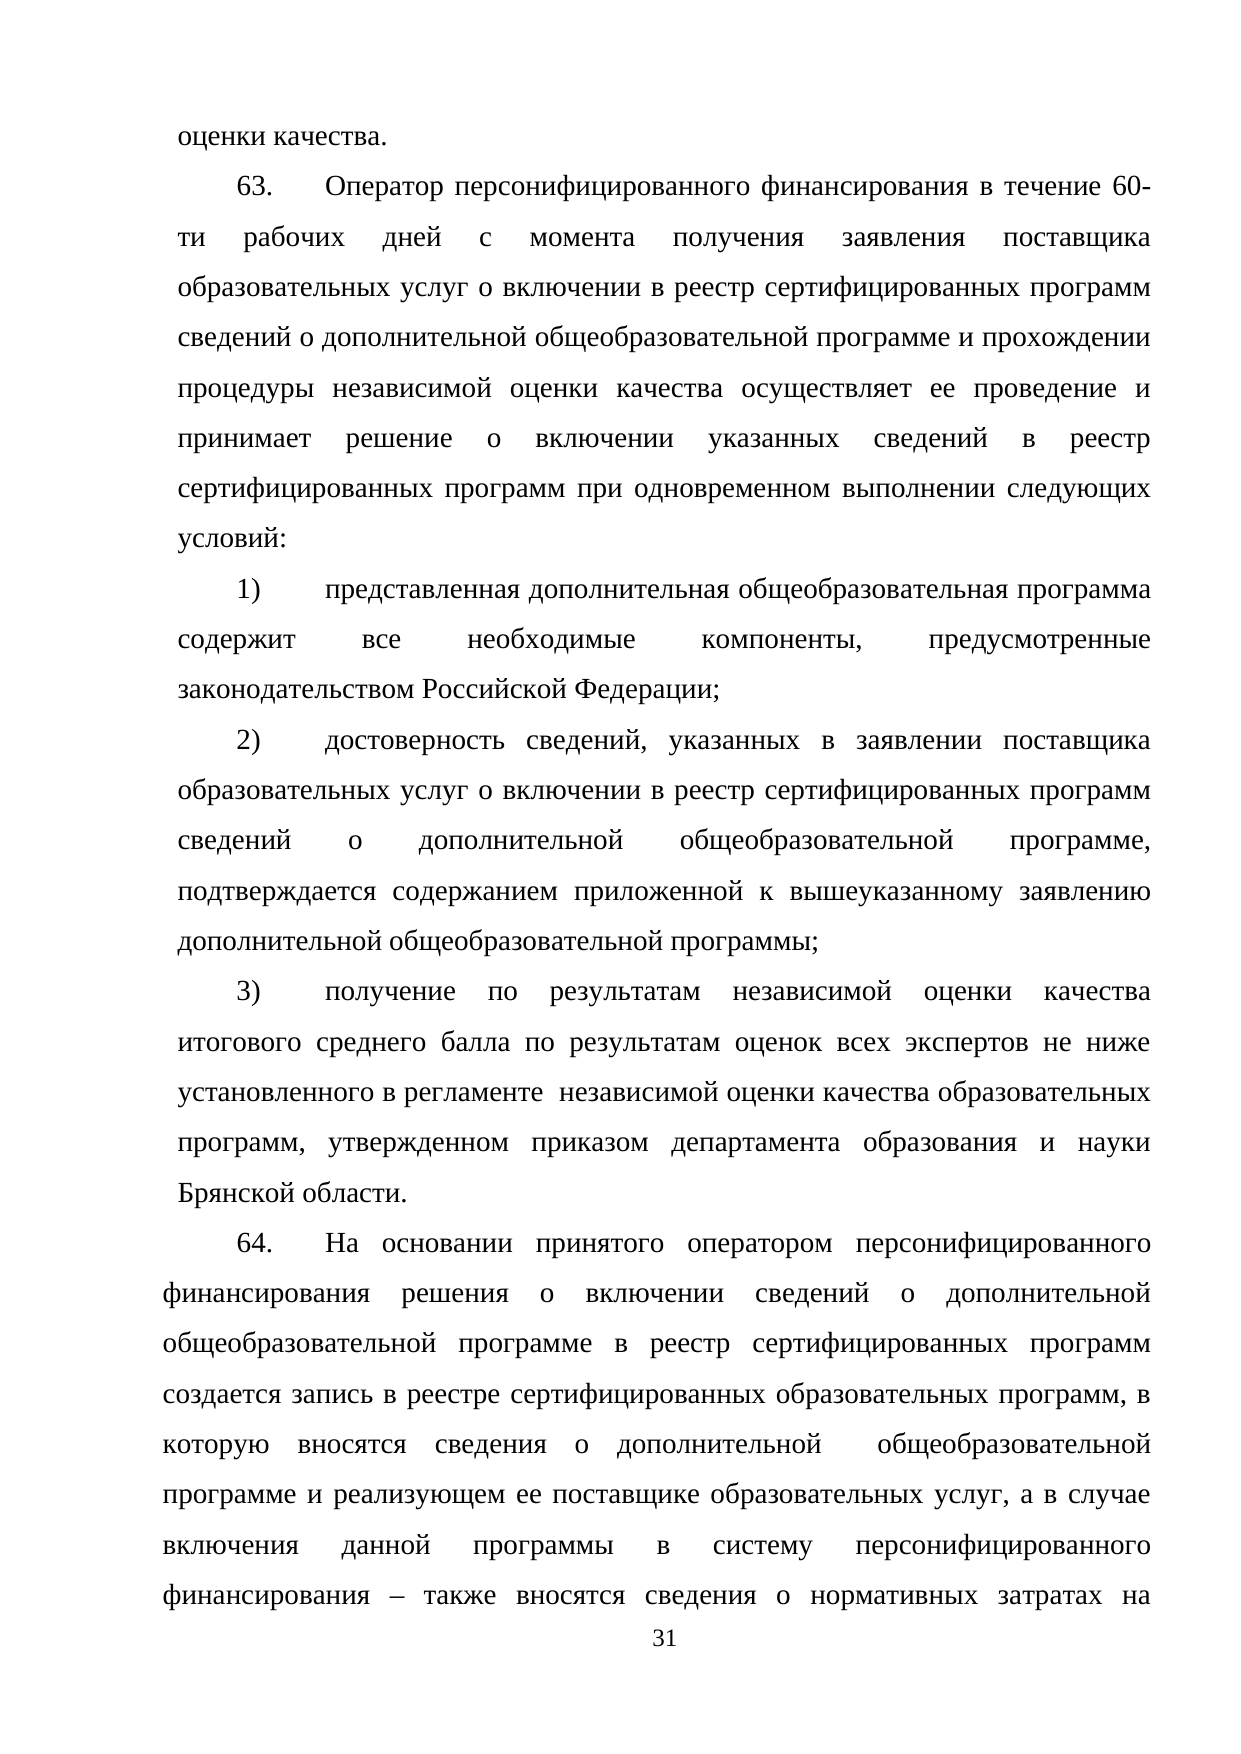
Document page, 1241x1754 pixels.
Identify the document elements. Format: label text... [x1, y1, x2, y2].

list представленная дополнительная общеобразовательная программа содержит все необходимые компоненты, предусмотренные законодательством Российской Федерации; [177, 571, 1152, 705]
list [162, 1225, 1152, 1611]
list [177, 118, 1152, 152]
list достоверность сведений, указанных в заявлении поставщика образовательных услуг о включении в реестр сертифицированных программ сведений о дополнительной общеобразовательной программе, подтверждается содержанием приложенной к вышеуказанному заявлению дополнительной общеобразовательной программы; [177, 722, 1152, 957]
list Оператор персонифицированного финансирования в течение 60-ти рабочих дней с момента получения заявления поставщика образовательных услуг о включении в реестр сертифицированных программ сведений о дополнительной общеобразовательной программе и прохождении процедуры независимой оценки качества осуществляет ее проведение и принимает решение о включении указанных сведений в реестр сертифицированных программ при одновременном выполнении следующих условий: [177, 168, 1152, 554]
list получение по результатам независимой оценки качества итогового среднего балла по результатам оценок всех экспертов не ниже установленного в регламенте независимой оценки качества образовательных программ, утвержденном приказом департамента образования и науки Брянской области. [177, 973, 1152, 1208]
